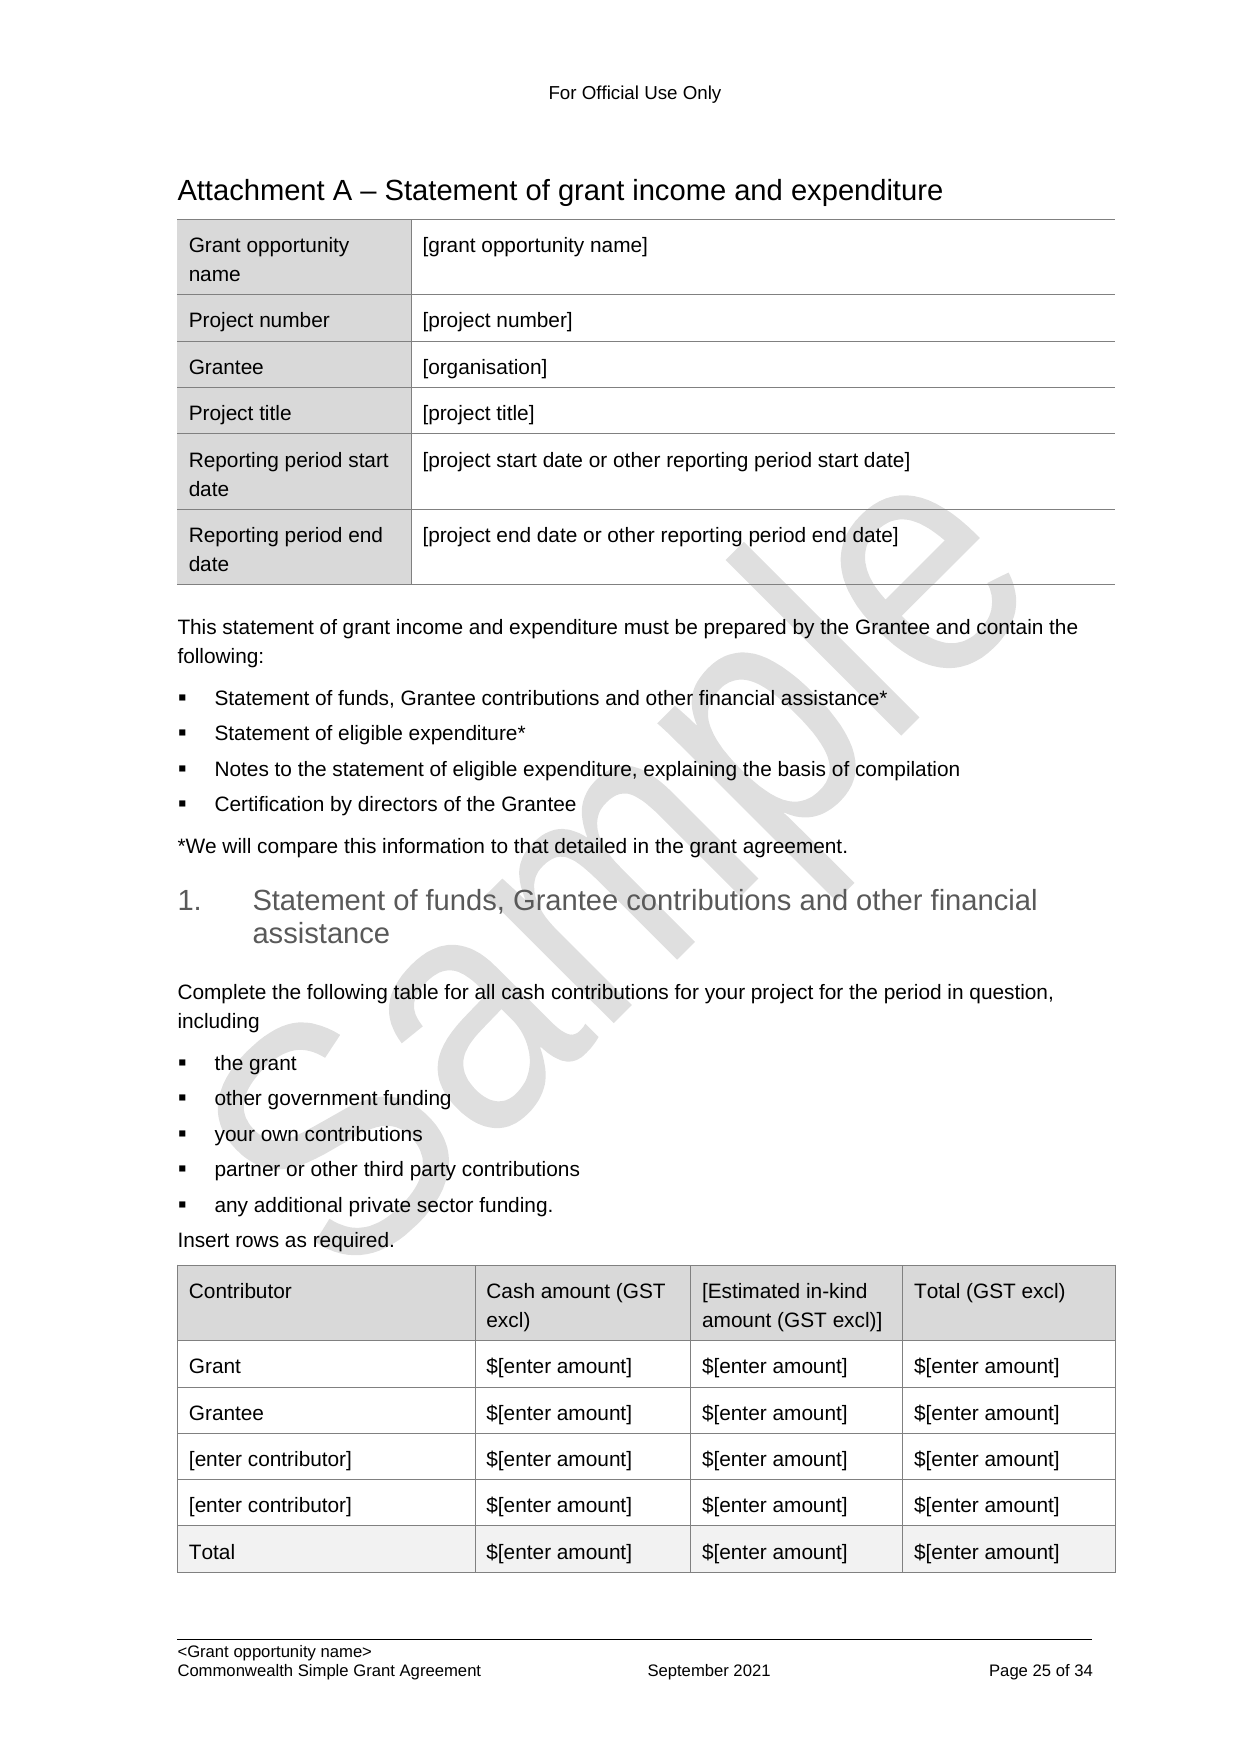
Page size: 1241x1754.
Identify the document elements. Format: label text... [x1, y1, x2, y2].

table_cell Reporting period start date [177, 434, 411, 509]
table_header Total (GST excl) [903, 1266, 1115, 1340]
table_header [grant opportunity name] [412, 220, 1115, 294]
list any additional private sector funding. [177, 1187, 1092, 1217]
text *We will compare this information to that detailed in the grant agreement. [177, 829, 1092, 858]
table_cell $[enter amount] [476, 1434, 690, 1479]
table_cell $[enter amount] [903, 1388, 1115, 1433]
text Complete the following table for all cash contributions for your project for the period in question, including [177, 975, 1092, 1033]
list Statement of eligible expenditure* [177, 716, 1092, 745]
table_cell $[enter amount] [691, 1434, 902, 1479]
table_cell $[enter amount] [903, 1480, 1115, 1525]
list Statement of funds, Grantee contributions and other financial assistance* [177, 681, 1092, 710]
text Insert rows as required. [177, 1223, 1092, 1252]
table_cell [project title] [412, 388, 1115, 433]
table_header Contributor [178, 1266, 475, 1340]
list partner or other third party contributions [177, 1152, 1092, 1181]
list the grant [177, 1046, 1092, 1075]
table_cell [organisation] [412, 342, 1115, 387]
table_cell [enter contributor] [178, 1434, 475, 1479]
table_cell [project end date or other reporting period end date] [412, 510, 1115, 584]
table_cell $[enter amount] [903, 1434, 1115, 1479]
table_cell Grant [178, 1341, 475, 1386]
list other government funding [177, 1081, 1092, 1110]
table_cell $[enter amount] [691, 1480, 902, 1525]
table_cell Grantee [178, 1388, 475, 1433]
subtitle Attachment A – Statement of grant income and expenditure [177, 173, 1092, 206]
table_cell Total [178, 1526, 475, 1572]
table_cell Project title [177, 388, 411, 433]
text This statement of grant income and expenditure must be prepared by the Grantee and contain the following: [177, 610, 1092, 668]
table_header [Estimated in-kind amount (GST excl)] [691, 1266, 902, 1340]
table_header Cash amount (GST excl) [476, 1266, 690, 1340]
table_cell $[enter amount] [476, 1388, 690, 1433]
list Notes to the statement of eligible expenditure, explaining the basis of compilation [177, 752, 1092, 781]
table_header Grant opportunity name [177, 220, 411, 294]
table_cell $[enter amount] [691, 1341, 902, 1386]
table_cell $[enter amount] [691, 1526, 902, 1572]
table_cell Grantee [177, 342, 411, 387]
table_cell $[enter amount] [476, 1526, 690, 1572]
table_cell $[enter amount] [476, 1341, 690, 1386]
table_cell [project start date or other reporting period start date] [412, 434, 1115, 509]
table_cell Reporting period end date [177, 510, 411, 584]
table_cell $[enter amount] [903, 1526, 1115, 1572]
table_cell $[enter amount] [691, 1388, 902, 1433]
list Certification by directors of the Grantee [177, 787, 1092, 816]
table_cell Project number [177, 295, 411, 341]
table_cell [project number] [412, 295, 1115, 341]
table_cell $[enter amount] [476, 1480, 690, 1525]
subtitle Statement of funds, Grantee contributions and other financial assistance [177, 883, 1092, 950]
table_cell [enter contributor] [178, 1480, 475, 1525]
table_cell $[enter amount] [903, 1341, 1115, 1386]
list your own contributions [177, 1117, 1092, 1146]
